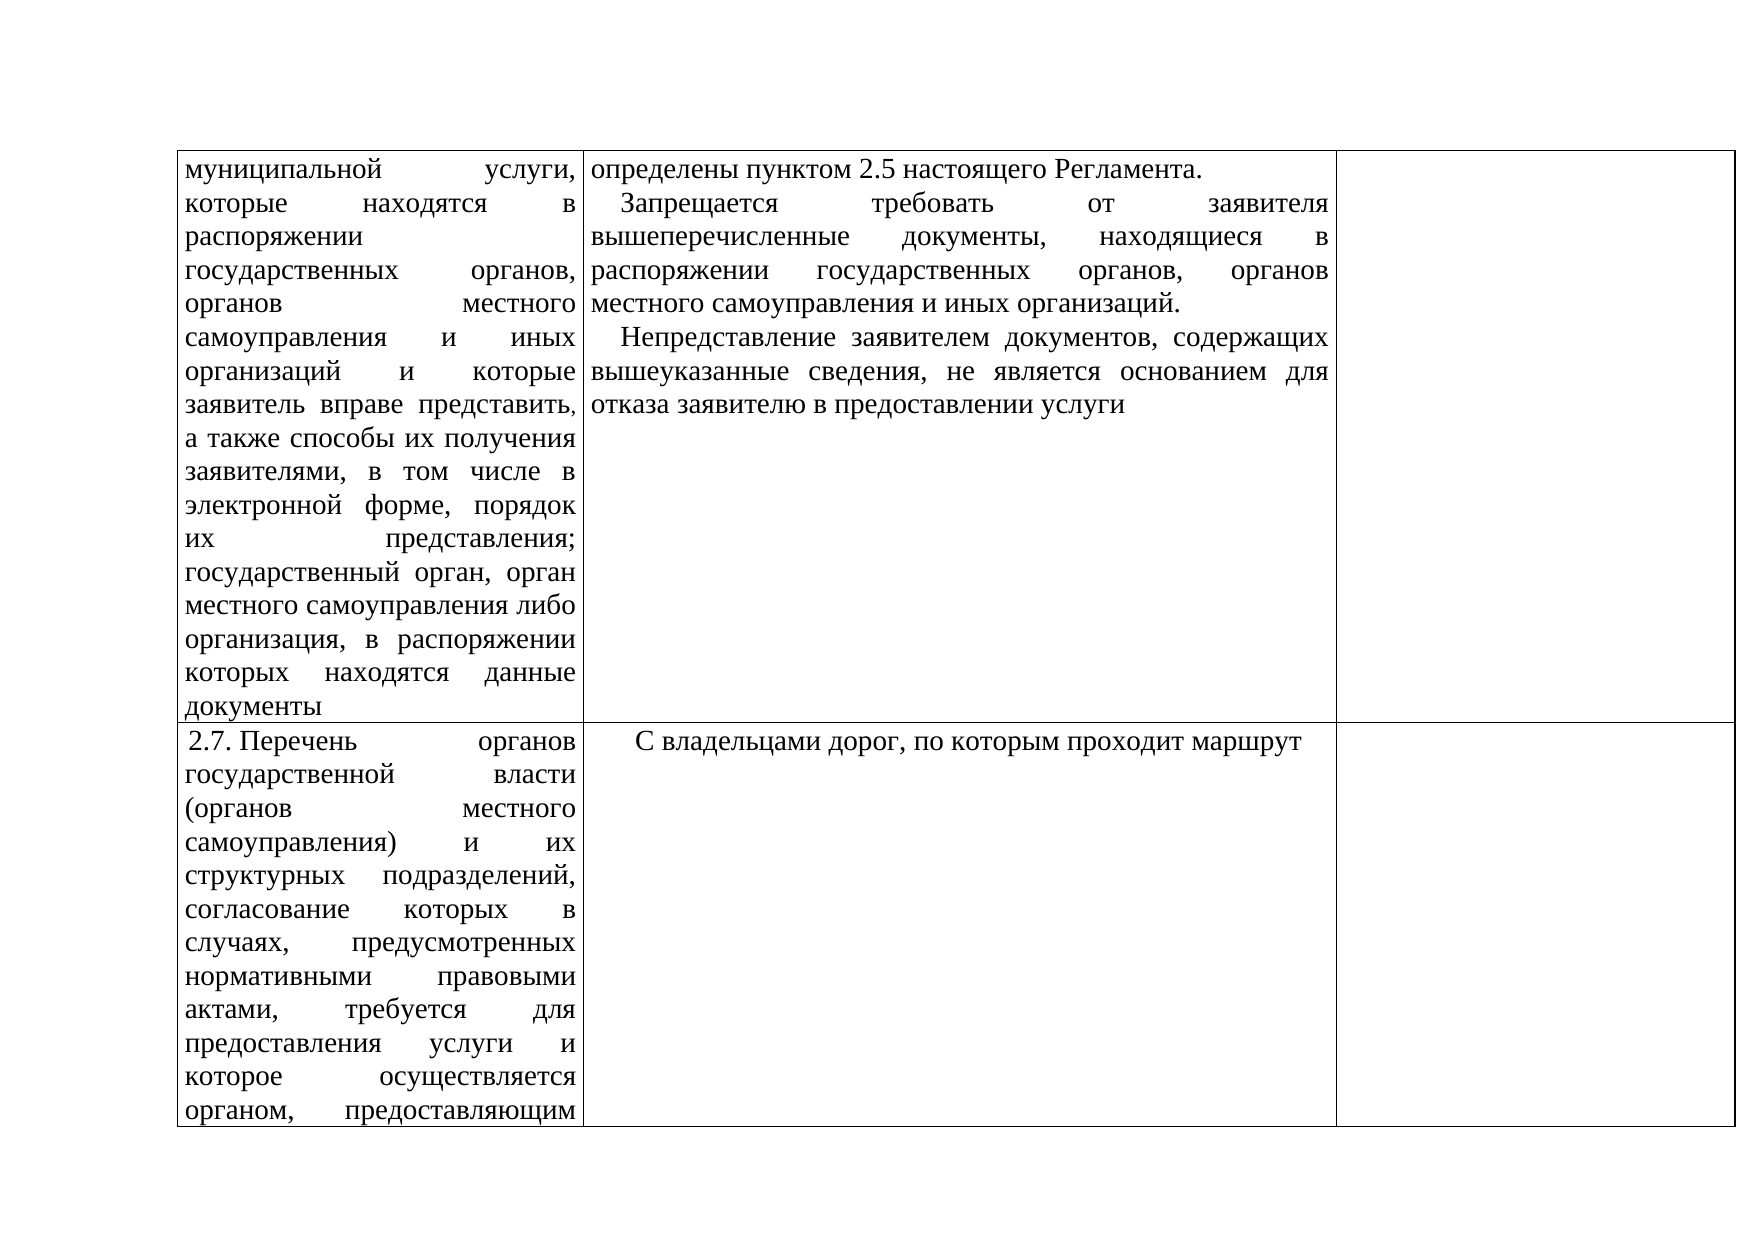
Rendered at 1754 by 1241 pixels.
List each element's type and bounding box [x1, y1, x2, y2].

table_cell [178, 151, 583, 722]
table_cell [1337, 151, 1734, 722]
table_cell [584, 151, 1336, 722]
table_cell [1337, 723, 1734, 1126]
table_cell [178, 723, 583, 1126]
table_cell [584, 723, 1336, 1126]
